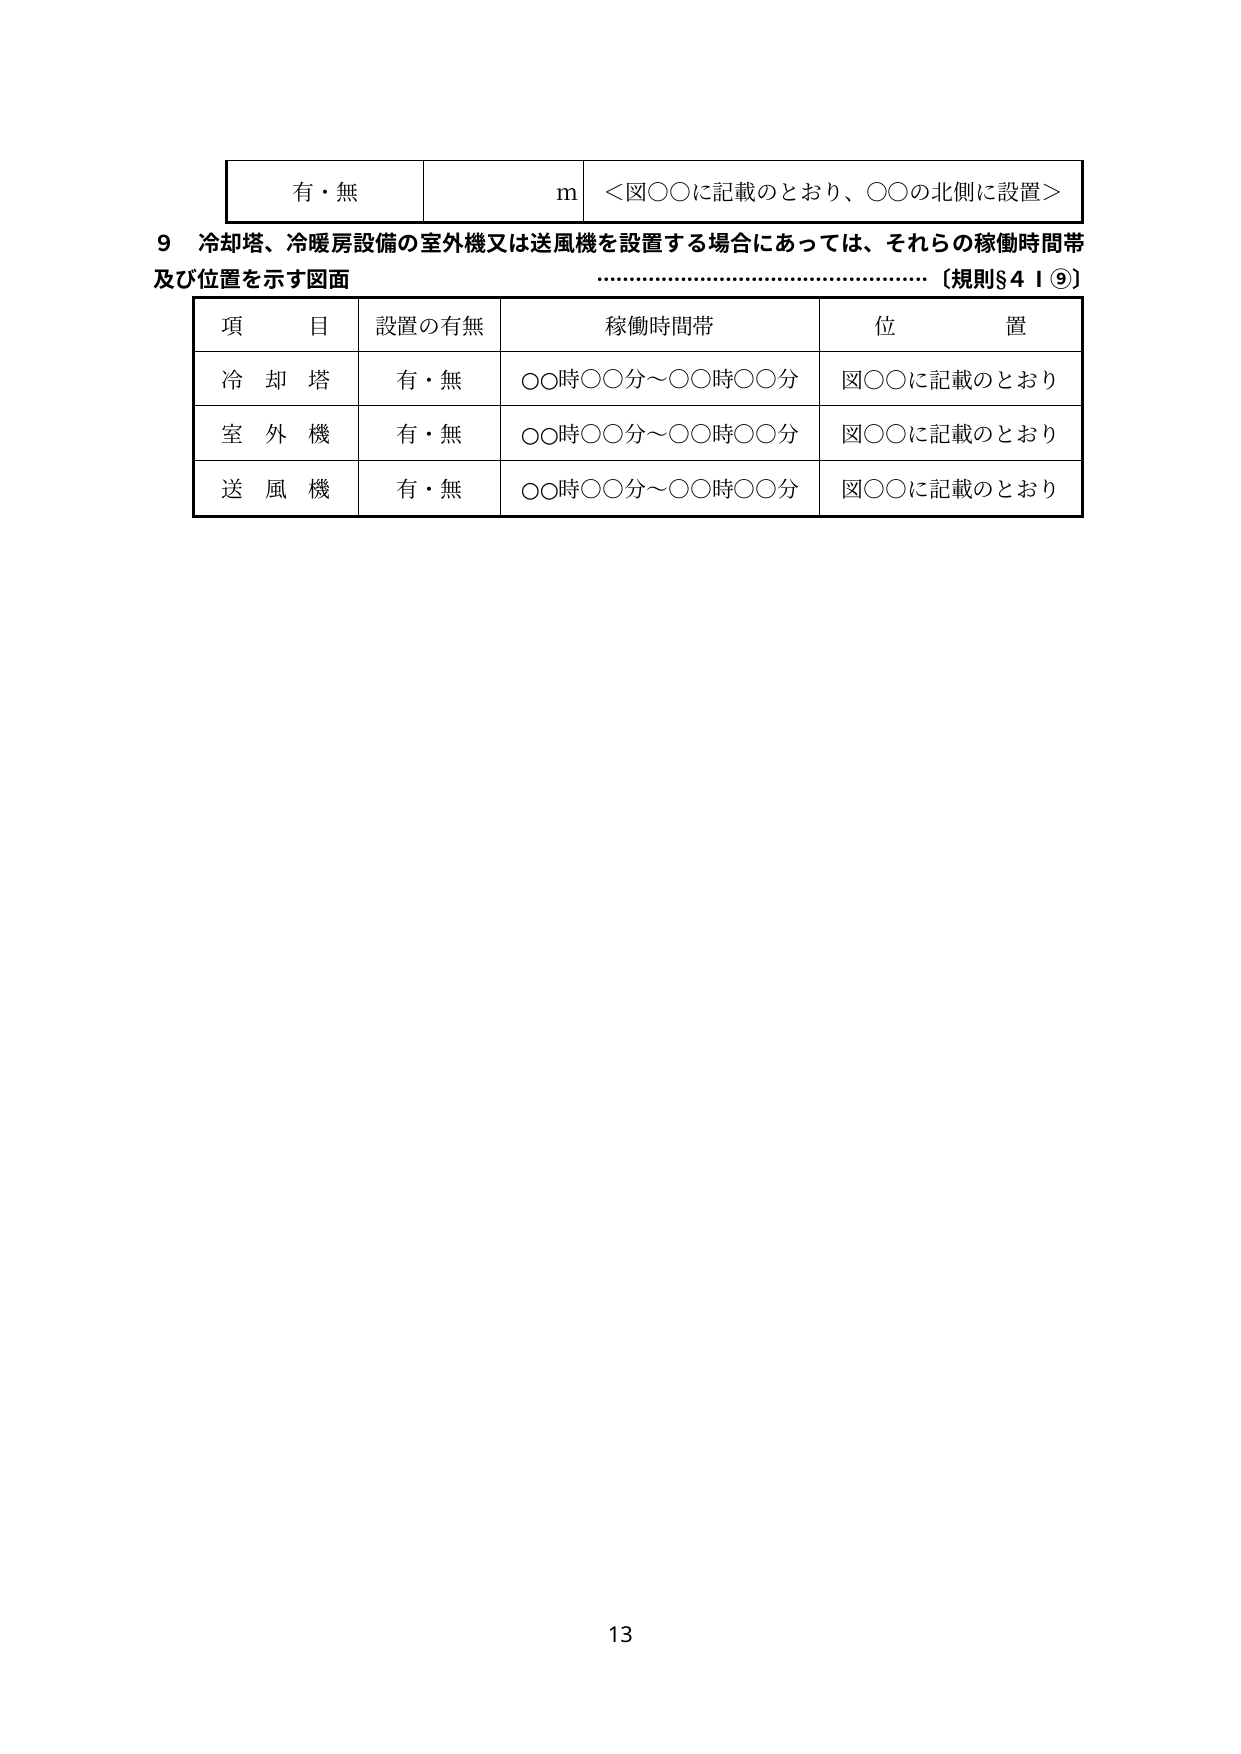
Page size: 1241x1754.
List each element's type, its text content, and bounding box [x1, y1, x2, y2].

table_cell ○○時○○分～○○時○○分 [501, 352, 819, 405]
table_cell 送 風 機 [195, 461, 358, 515]
table_cell 冷 却 塔 [195, 352, 358, 405]
table_cell ｍ [424, 161, 583, 221]
table_cell ○○時○○分～○○時○○分 [501, 461, 819, 515]
table_cell 有・無 [359, 461, 500, 515]
text ９ 冷却塔、冷暖房設備の室外機又は送風機を設置する場合にあっては、それらの稼働時間帯及び位置を示す図面 〔規則§４Ⅰ⑨〕 [153, 224, 1087, 296]
table_cell ＜図○○に記載のとおり、○○の北側に設置＞ [584, 161, 1081, 221]
table_header 設置の有無 [359, 299, 500, 351]
table_cell 図○○に記載のとおり [820, 352, 1081, 405]
table_cell ○○時○○分～○○時○○分 [501, 406, 819, 460]
table_cell 図○○に記載のとおり [820, 406, 1081, 460]
table_header 項 目 [195, 299, 358, 351]
table_header 位 置 [820, 299, 1081, 351]
table_cell 有・無 [359, 406, 500, 460]
table_cell 図○○に記載のとおり [820, 461, 1081, 515]
table_cell 室 外 機 [195, 406, 358, 460]
table_cell 有・無 [228, 161, 423, 221]
table_cell 有・無 [359, 352, 500, 405]
table_header 稼働時間帯 [501, 299, 819, 351]
